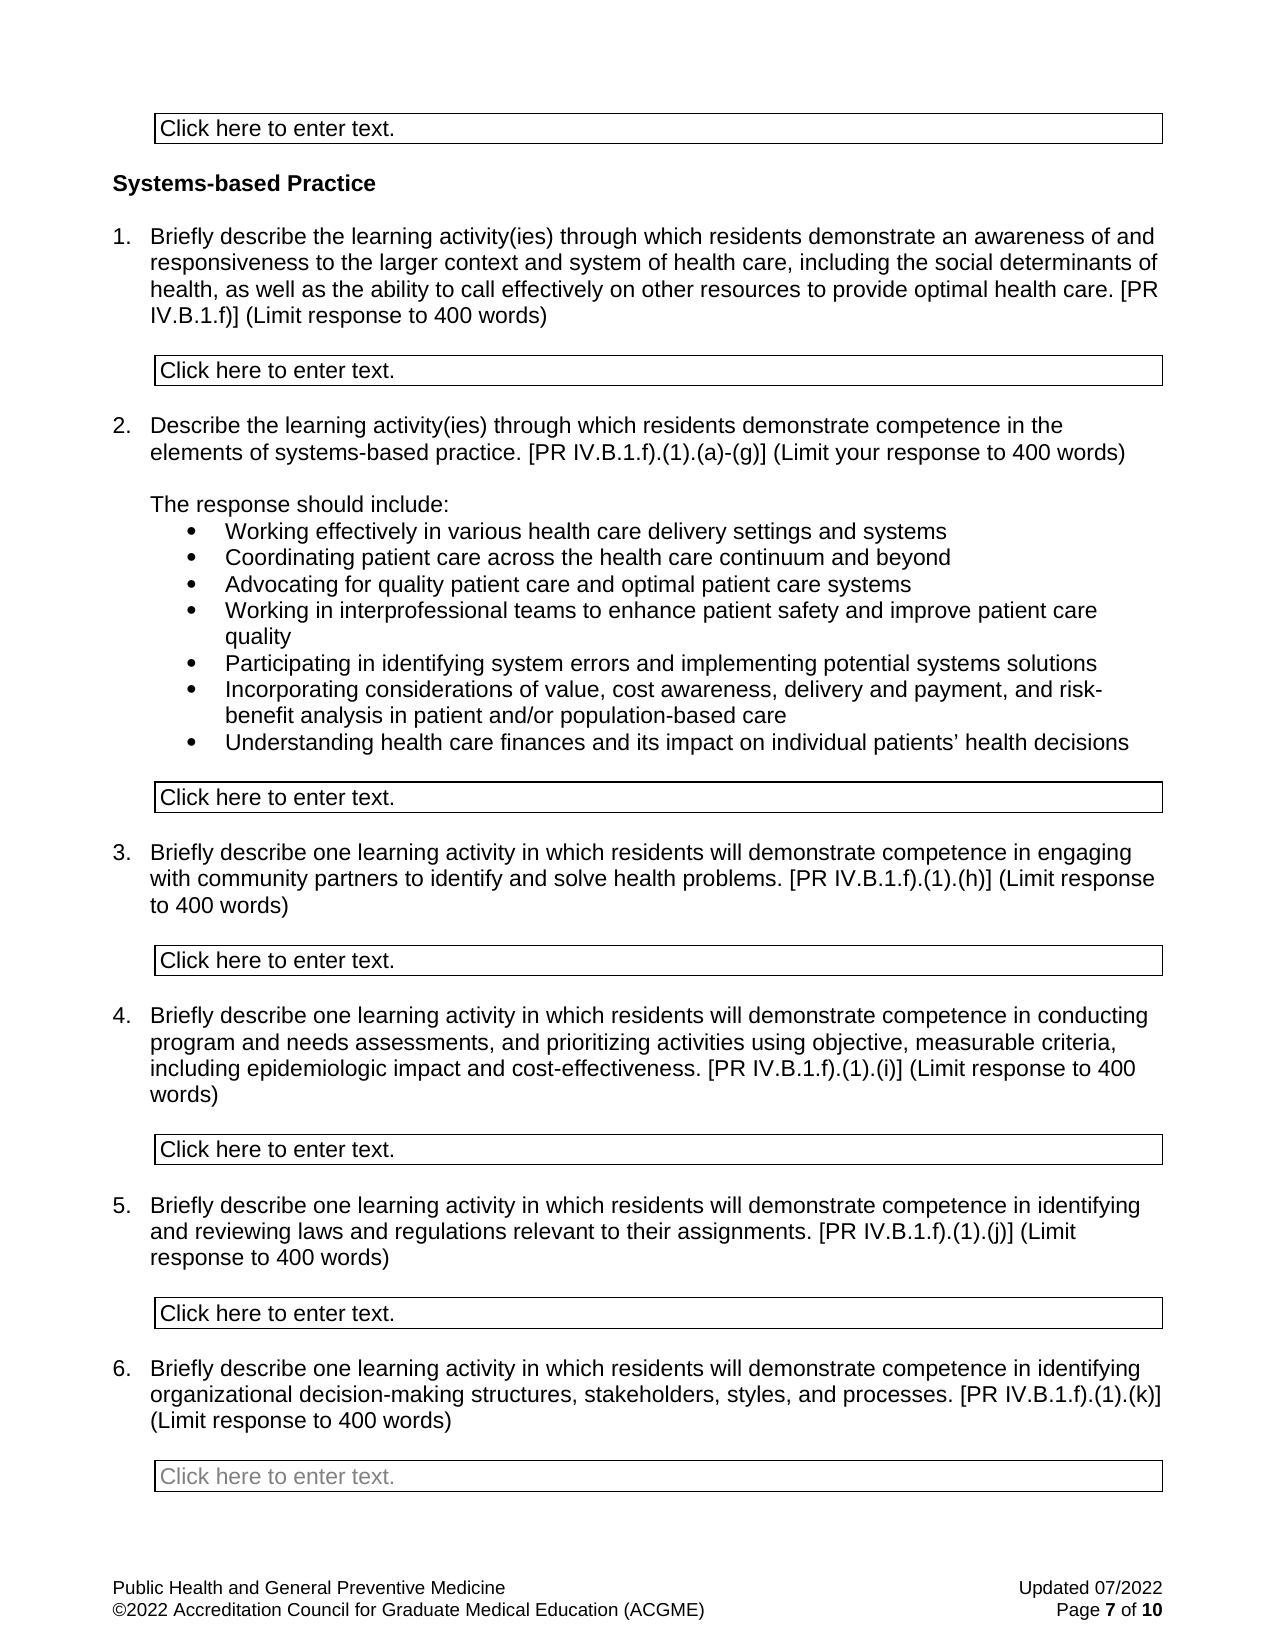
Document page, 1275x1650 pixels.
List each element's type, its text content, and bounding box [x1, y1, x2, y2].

list Briefly describe one learning activity in which residents will demonstrate competence in engaging with community partners to identify and solve health problems. [PR IV.B.1.f).(1).(h)] (Limit response to 400 words) [112, 839, 1162, 918]
list Working in interprofessional teams to enhance patient safety and improve patient care quality [187, 597, 1162, 649]
text Systems-based Practice [112, 170, 1162, 197]
list Participating in identifying system errors and implementing potential systems solutions [187, 649, 1162, 676]
list Briefly describe one learning activity in which residents will demonstrate competence in identifying organizational decision-making structures, stakeholders, styles, and processes. [PR IV.B.1.f).(1).(k)] (Limit response to 400 words) [112, 1355, 1162, 1434]
list Briefly describe one learning activity in which residents will demonstrate competence in identifying and reviewing laws and regulations relevant to their assignments. [PR IV.B.1.f).(1).(j)] (Limit response to 400 words) [112, 1192, 1162, 1271]
list Incorporating considerations of value, cost awareness, delivery and payment, and risk-benefit analysis in patient and/or population-based care [187, 676, 1162, 729]
list Coordinating patient care across the health care continuum and beyond [187, 544, 1162, 571]
text The response should include: [150, 491, 1162, 518]
table_header [156, 1461, 1162, 1491]
list Briefly describe the learning activity(ies) through which residents demonstrate an awareness of and responsiveness to the larger context and system of health care, including the social determinants of health, as well as the ability to call effectively on other resources to provide optimal health care. [PR IV.B.1.f)] (Limit response to 400 words) [112, 223, 1162, 328]
list Advocating for quality patient care and optimal patient care systems [187, 571, 1162, 597]
list Briefly describe one learning activity in which residents will demonstrate competence in conducting program and needs assessments, and prioritizing activities using objective, measurable criteria, including epidemiologic impact and cost-effectiveness. [PR IV.B.1.f).(1).(i)] (Limit response to 400 words) [112, 1002, 1162, 1108]
list Understanding health care finances and its impact on individual patients’ health decisions [187, 729, 1162, 755]
list Working effectively in various health care delivery settings and systems [187, 518, 1162, 544]
list Describe the learning activity(ies) through which residents demonstrate competence in the elements of systems-based practice. [PR IV.B.1.f).(1).(a)-(g)] (Limit your response to 400 words) [112, 412, 1162, 465]
